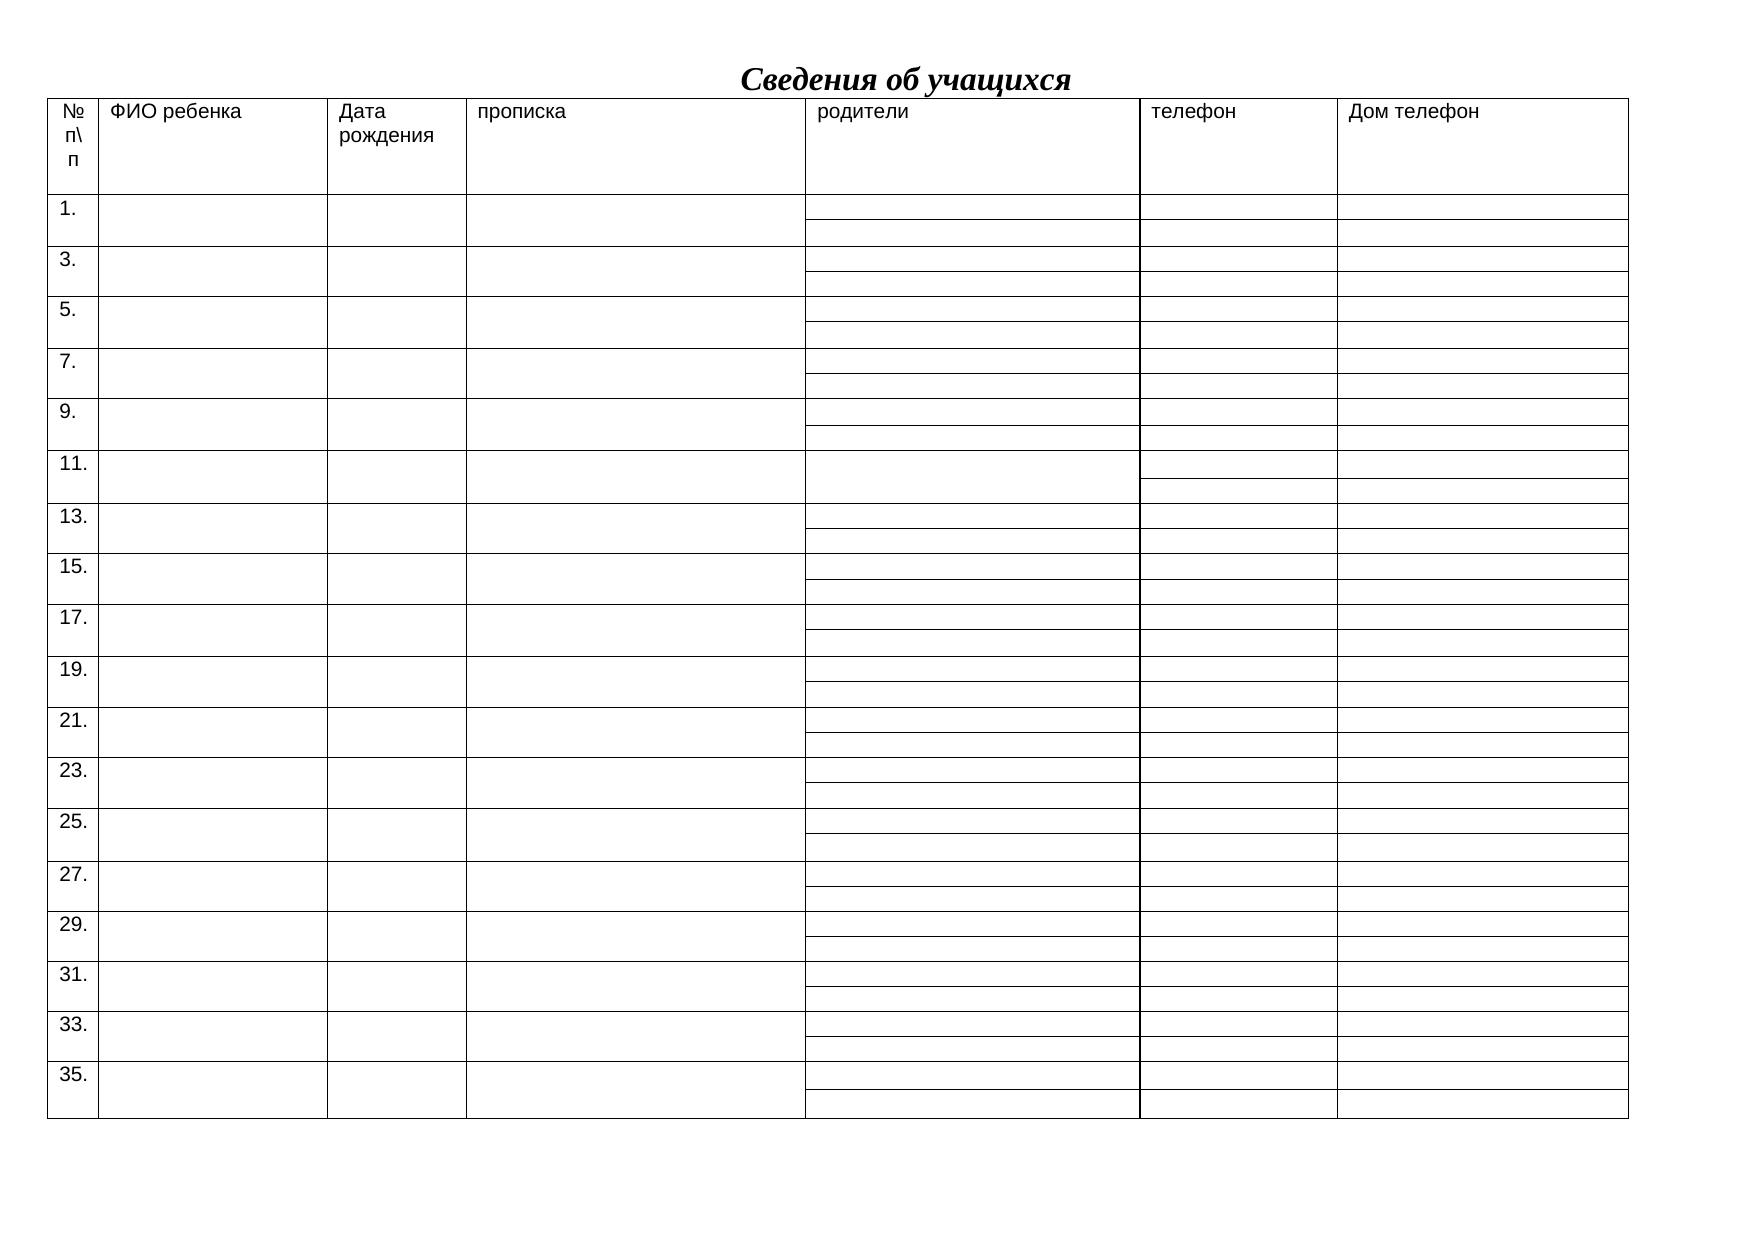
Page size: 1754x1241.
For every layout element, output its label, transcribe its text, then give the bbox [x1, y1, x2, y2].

table_header родители [806, 99, 1139, 194]
table_cell [1141, 322, 1337, 347]
table_cell [467, 195, 805, 246]
table_cell [1141, 426, 1337, 450]
table_cell [1338, 479, 1628, 503]
table_cell [48, 1062, 98, 1118]
table_cell [48, 912, 98, 961]
table_cell [806, 758, 1139, 782]
table_cell [48, 862, 98, 911]
table_cell [1338, 374, 1628, 398]
table_cell [99, 862, 327, 911]
table_cell [806, 1090, 1139, 1118]
table_cell [99, 912, 327, 961]
table_cell [1141, 708, 1337, 732]
table_header прописка [467, 99, 805, 194]
table_cell [48, 195, 98, 246]
table_cell [1338, 529, 1628, 553]
table_cell [1141, 862, 1337, 886]
table_cell [99, 195, 327, 246]
table_cell [99, 605, 327, 656]
table_cell [1338, 349, 1628, 373]
table_cell [806, 580, 1139, 604]
table_cell [1338, 887, 1628, 911]
table_cell [806, 1037, 1139, 1061]
table_cell [1338, 554, 1628, 579]
table_cell [1338, 451, 1628, 478]
table_cell [328, 554, 466, 604]
table_cell [467, 297, 805, 347]
table_cell [99, 349, 327, 398]
table_cell [1338, 322, 1628, 347]
table_cell [328, 399, 466, 450]
table_cell [99, 962, 327, 1011]
table_cell [1141, 220, 1337, 246]
table_cell [806, 937, 1139, 961]
table_cell [467, 962, 805, 1011]
table_cell [328, 297, 466, 347]
table_cell [467, 247, 805, 296]
table_cell [806, 195, 1139, 219]
table_cell [806, 783, 1139, 808]
table_cell [806, 912, 1139, 936]
table_cell [328, 912, 466, 961]
table_cell [48, 708, 98, 757]
table_cell [48, 349, 98, 398]
table_cell [1338, 399, 1628, 425]
table_cell [467, 809, 805, 861]
table_cell [1338, 1062, 1628, 1089]
table_cell [1141, 657, 1337, 681]
table_header телефон [1141, 99, 1337, 194]
table_cell [99, 504, 327, 553]
table_cell [1141, 504, 1337, 528]
table_header Дата рождения [328, 99, 466, 194]
table_cell [328, 504, 466, 553]
table_cell [99, 297, 327, 347]
table_cell [99, 399, 327, 450]
table_cell [1338, 758, 1628, 782]
table_cell [1338, 272, 1628, 296]
table_cell [328, 962, 466, 1011]
table_cell [1141, 554, 1337, 579]
table_cell [328, 195, 466, 246]
table_cell [806, 220, 1139, 246]
table_cell [1141, 630, 1337, 656]
table_cell [806, 862, 1139, 886]
table_cell [1141, 451, 1337, 478]
table_cell [48, 605, 98, 656]
table_cell [1338, 1012, 1628, 1036]
table_cell [1338, 783, 1628, 808]
table_cell [1141, 733, 1337, 757]
table_cell [1141, 399, 1337, 425]
text Сведения об учащихся [134, 59, 1678, 97]
table_cell [1338, 733, 1628, 757]
table_header Дом телефон [1338, 99, 1628, 194]
table_cell [99, 708, 327, 757]
table_cell [1338, 657, 1628, 681]
table_cell [48, 554, 98, 604]
table_cell [1141, 247, 1337, 271]
table_cell [806, 322, 1139, 347]
table_cell [328, 349, 466, 398]
table_cell [1338, 630, 1628, 656]
table_cell [806, 657, 1139, 681]
table_cell [1338, 1037, 1628, 1061]
table_cell [467, 349, 805, 398]
table_cell [99, 451, 327, 503]
table_cell [806, 554, 1139, 579]
table_cell [806, 809, 1139, 833]
table_cell [48, 504, 98, 553]
table_cell [806, 834, 1139, 861]
table_cell [1338, 862, 1628, 886]
table_cell [48, 297, 98, 347]
table_cell [1338, 580, 1628, 604]
table_cell [1141, 834, 1337, 861]
table_cell [1141, 272, 1337, 296]
table_cell [1141, 1062, 1337, 1089]
table_cell [467, 912, 805, 961]
table_cell [328, 862, 466, 911]
table_cell [467, 451, 805, 503]
table_cell [1338, 987, 1628, 1011]
table_cell [467, 708, 805, 757]
table_cell [1141, 349, 1337, 373]
table_cell [806, 374, 1139, 398]
table_cell [467, 399, 805, 450]
table_cell [48, 247, 98, 296]
table_cell [467, 1062, 805, 1118]
table_cell [48, 758, 98, 808]
table_cell [1338, 708, 1628, 732]
table_cell [48, 451, 98, 503]
table_cell [806, 272, 1139, 296]
table_cell [467, 657, 805, 707]
table_cell [1141, 987, 1337, 1011]
table_cell [1338, 195, 1628, 219]
table_cell [1141, 887, 1337, 911]
table_cell [99, 554, 327, 604]
table_header № п\п [48, 99, 98, 194]
table_cell [1338, 605, 1628, 629]
table_cell [806, 1012, 1139, 1036]
table_cell [806, 504, 1139, 528]
table_cell [48, 962, 98, 1011]
table_cell [1338, 1090, 1628, 1118]
table_cell [1141, 912, 1337, 936]
table_cell [806, 887, 1139, 911]
table_cell [467, 605, 805, 656]
table_cell [99, 247, 327, 296]
table_cell [1338, 962, 1628, 986]
table_cell [1338, 426, 1628, 450]
table_cell [1141, 529, 1337, 553]
table_cell [1338, 834, 1628, 861]
table_cell [806, 247, 1139, 271]
table_cell [1141, 580, 1337, 604]
table_cell [467, 554, 805, 604]
table_cell [806, 708, 1139, 732]
table_cell [1141, 682, 1337, 707]
table_cell [806, 349, 1139, 373]
table_cell [467, 504, 805, 553]
table_cell [1338, 247, 1628, 271]
table_cell [806, 630, 1139, 656]
table_cell [328, 758, 466, 808]
table_cell [1141, 962, 1337, 986]
table_cell [1141, 809, 1337, 833]
table_cell [806, 962, 1139, 986]
table_cell [328, 657, 466, 707]
table_cell [1141, 195, 1337, 219]
table_cell [806, 529, 1139, 553]
table_cell [328, 1012, 466, 1061]
table_cell [328, 809, 466, 861]
table_cell [1141, 605, 1337, 629]
table_cell [806, 987, 1139, 1011]
table_cell [1141, 297, 1337, 321]
table_cell [467, 1012, 805, 1061]
table_cell [467, 862, 805, 911]
table_cell [806, 399, 1139, 425]
table_cell [1141, 937, 1337, 961]
table_cell [1338, 912, 1628, 936]
table_cell [467, 758, 805, 808]
table_cell [1338, 220, 1628, 246]
table_cell [48, 809, 98, 861]
table_cell [328, 1062, 466, 1118]
table_header ФИО ребенка [99, 99, 327, 194]
table_cell [806, 426, 1139, 450]
table_cell [1141, 1090, 1337, 1118]
table_cell [1338, 937, 1628, 961]
table_cell [806, 1062, 1139, 1089]
table_cell [806, 605, 1139, 629]
table_cell [48, 399, 98, 450]
table_cell [48, 1012, 98, 1061]
table_cell [99, 1012, 327, 1061]
table_cell [1338, 297, 1628, 321]
table_cell [99, 1062, 327, 1118]
table_cell [99, 758, 327, 808]
table_cell [328, 708, 466, 757]
table_cell [328, 605, 466, 656]
table_cell [328, 247, 466, 296]
table_cell [99, 809, 327, 861]
table_cell [328, 451, 466, 503]
table_cell [806, 733, 1139, 757]
table_cell [806, 682, 1139, 707]
table_cell [1338, 682, 1628, 707]
table_cell [48, 657, 98, 707]
table_cell [806, 451, 1139, 503]
table_cell [1141, 1012, 1337, 1036]
table_cell [99, 657, 327, 707]
table_cell [1141, 479, 1337, 503]
table_cell [1141, 374, 1337, 398]
table_cell [1141, 1037, 1337, 1061]
table_cell [1141, 758, 1337, 782]
table_cell [1141, 783, 1337, 808]
table_cell [1338, 809, 1628, 833]
table_cell [806, 297, 1139, 321]
table_cell [1338, 504, 1628, 528]
